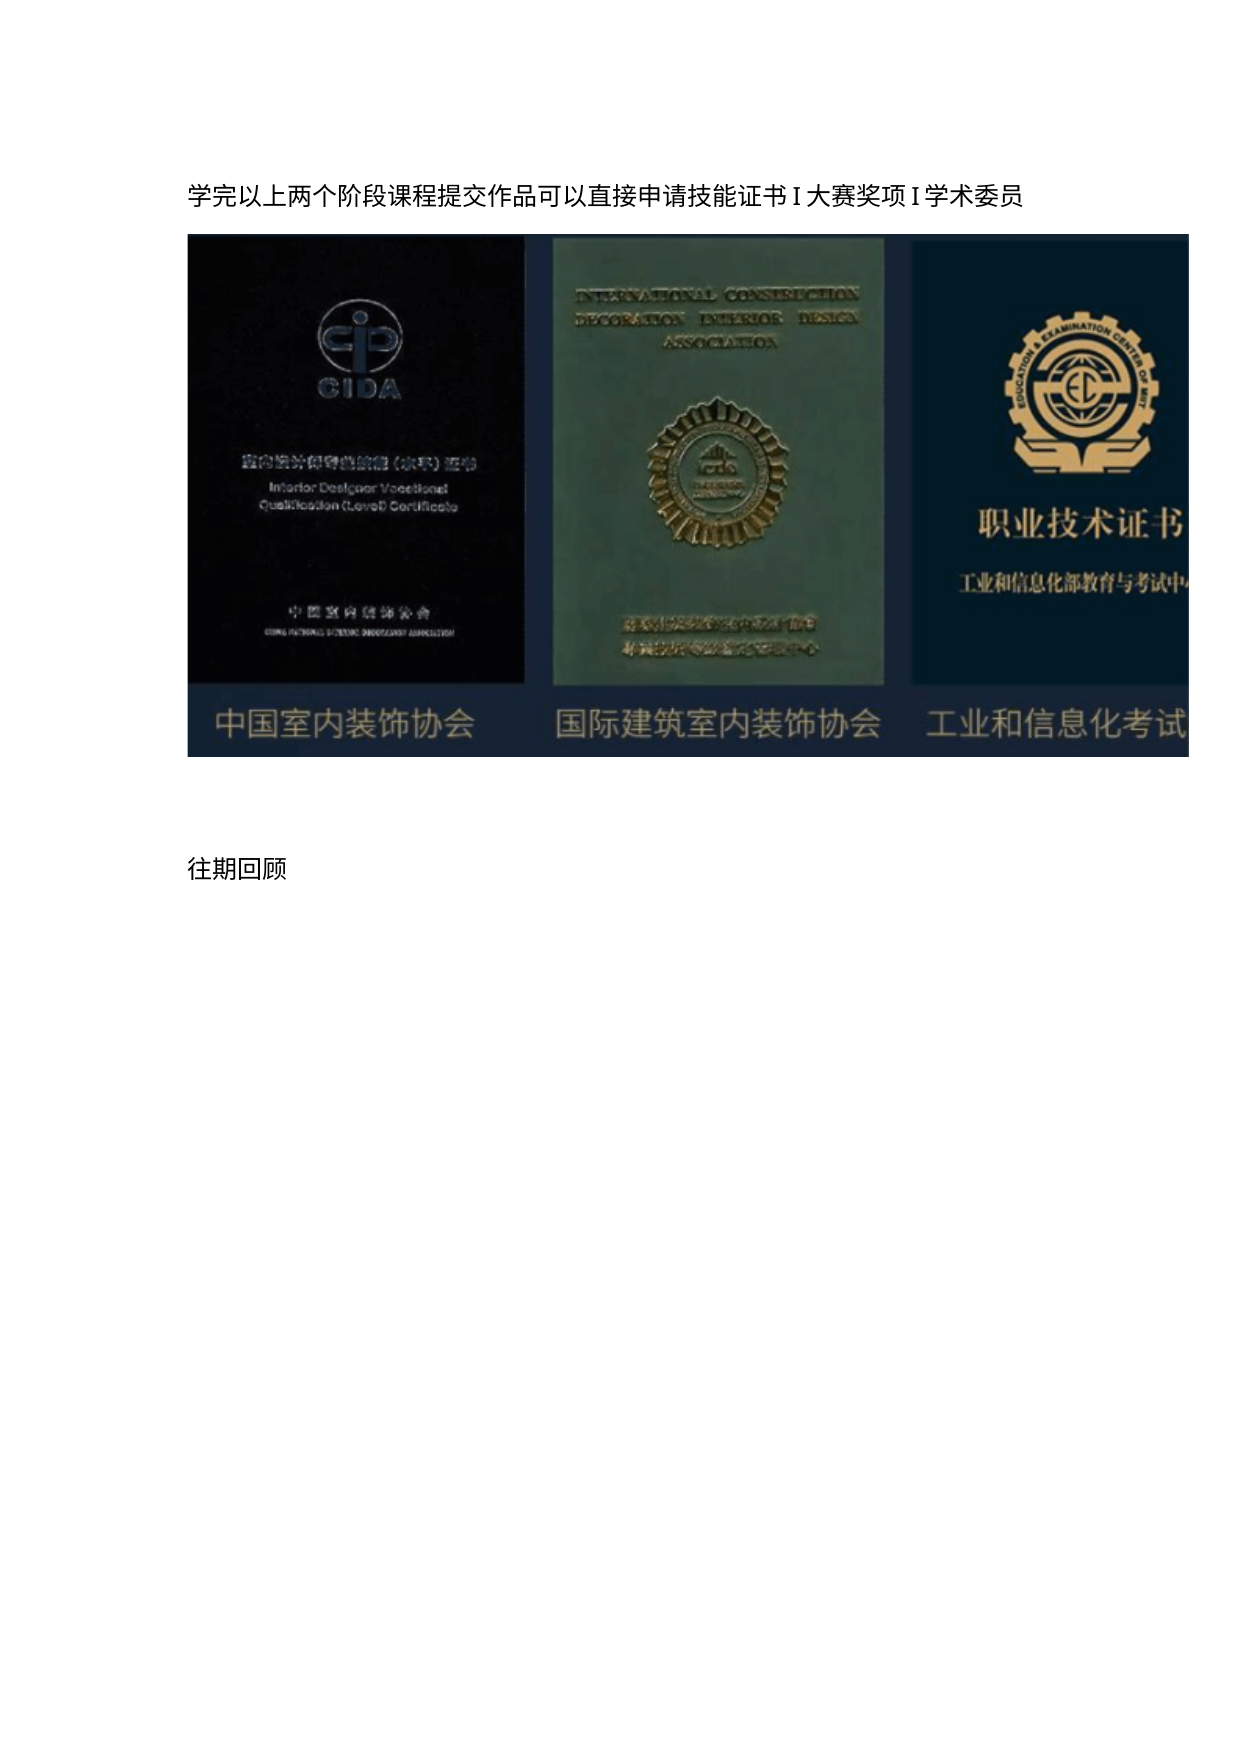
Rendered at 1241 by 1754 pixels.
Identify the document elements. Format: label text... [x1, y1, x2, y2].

picture [187, 234, 1189, 757]
text 往期回顾 [187, 835, 1053, 900]
text 学完以上两个阶段课程提交作品可以直接申请技能证书I大赛奖项I学术委员 [187, 162, 1053, 227]
